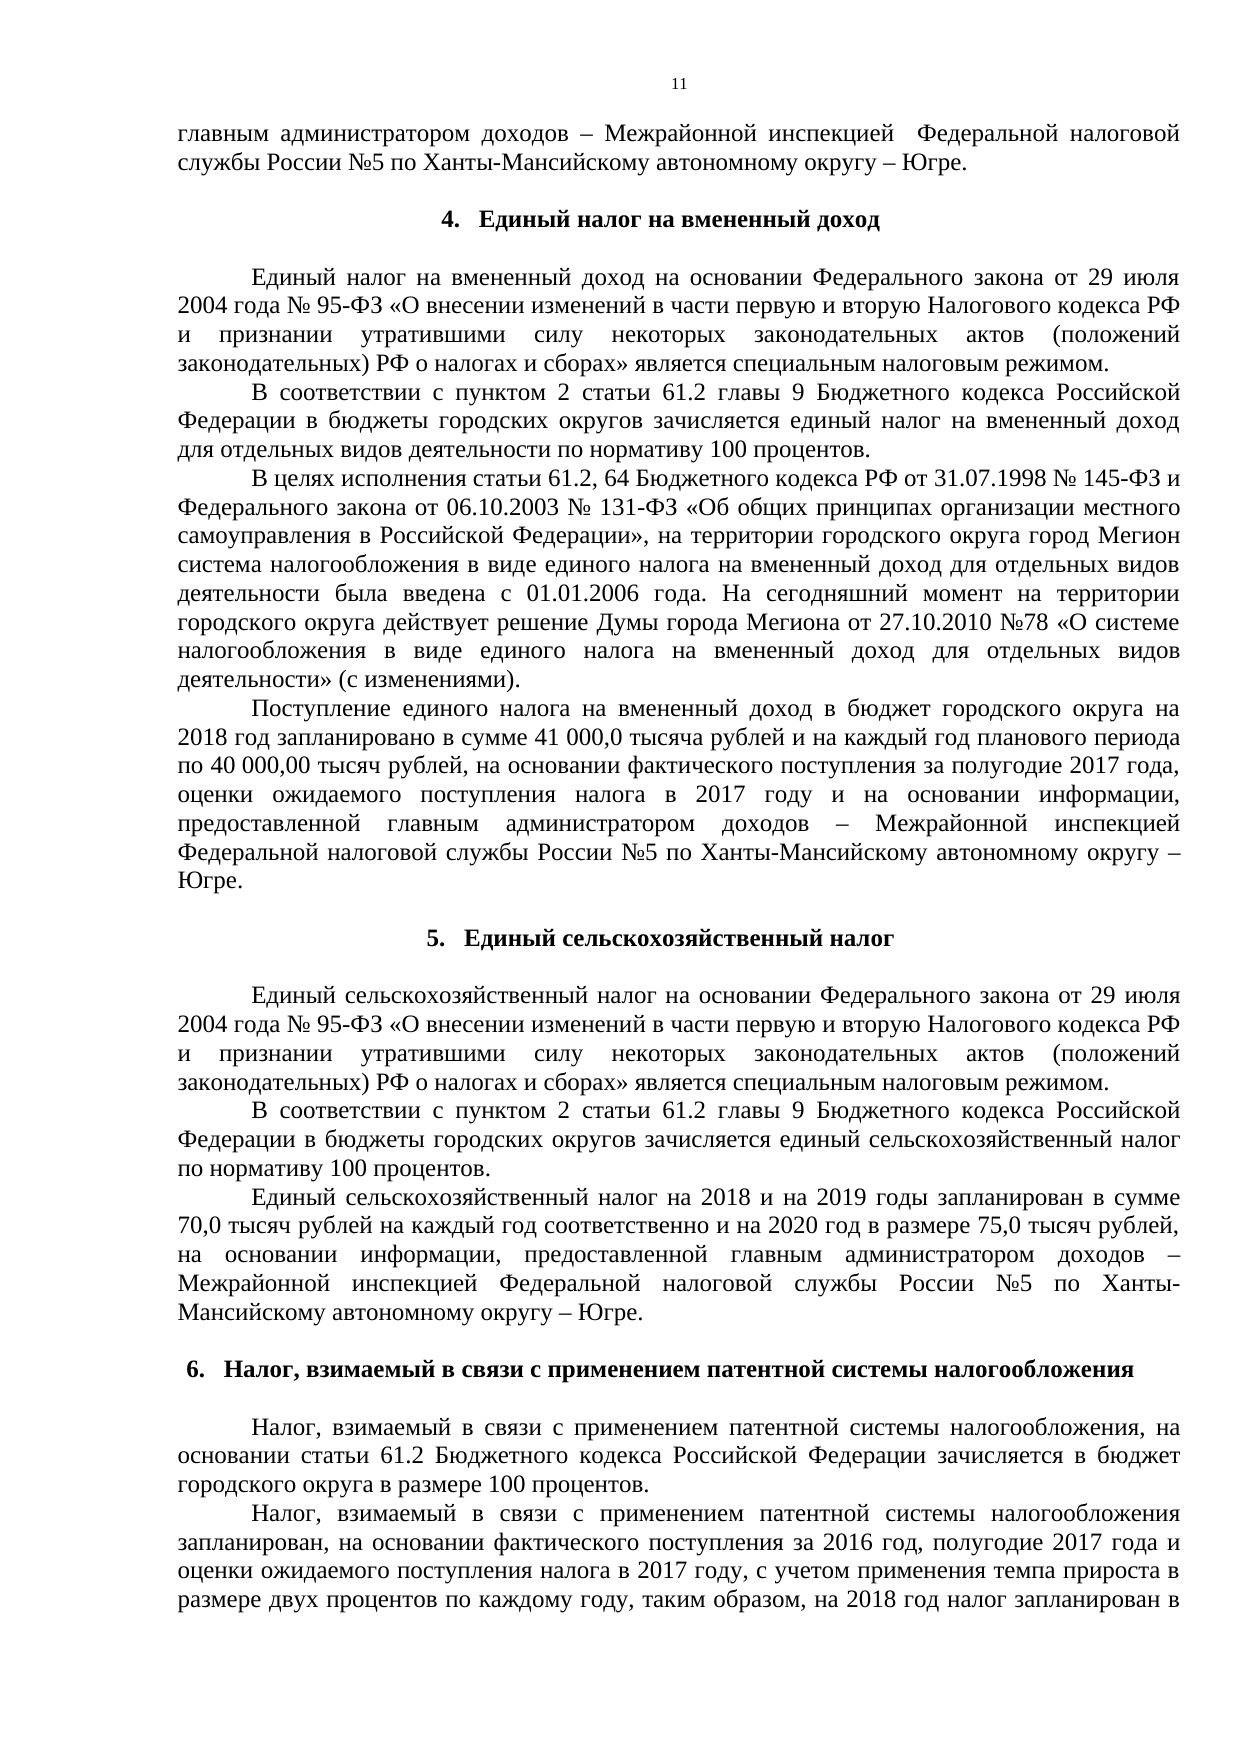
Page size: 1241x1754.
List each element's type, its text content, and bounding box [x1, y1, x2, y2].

list Единый налог на вмененный доход [140, 204, 1181, 233]
text В соответствии с пунктом 2 статьи 61.2 главы 9 Бюджетного кодекса Российской Федерации в бюджеты городских округов зачисляется единый налог на вмененный доход для отдельных видов деятельности по нормативу 100 процентов. [177, 377, 1181, 463]
text Единый сельскохозяйственный налог на 2018 и на 2019 годы запланирован в сумме 70,0 тысяч рублей на каждый год соответственно и на 2020 год в размере 75,0 тысяч рублей, на основании информации, предоставленной главным администратором доходов – Межрайонной инспекцией Федеральной налоговой службы России №5 по Ханты-Мансийскому автономному округу – Югре. [177, 1182, 1181, 1326]
list Налог, взимаемый в связи с применением патентной системы налогообложения [140, 1354, 1181, 1383]
text Налог, взимаемый в связи с применением патентной системы налогообложения, на основании статьи 61.2 Бюджетного кодекса Российской Федерации зачисляется в бюджет городского округа в размере 100 процентов. [177, 1412, 1181, 1498]
text Единый сельскохозяйственный налог на основании Федерального закона от 29 июля 2004 года № 95-ФЗ «О внесении изменений в части первую и вторую Налогового кодекса РФ и признании утратившими силу некоторых законодательных актов (положений законодательных) РФ о налогах и сборах» является специальным налоговым режимом. [177, 981, 1181, 1096]
text Единый налог на вмененный доход на основании Федерального закона от 29 июля 2004 года № 95-ФЗ «О внесении изменений в части первую и вторую Налогового кодекса РФ и признании утратившими силу некоторых законодательных актов (положений законодательных) РФ о налогах и сборах» является специальным налоговым режимом. [177, 262, 1181, 377]
list Единый сельскохозяйственный налог [140, 923, 1181, 952]
text В соответствии с пунктом 2 статьи 61.2 главы 9 Бюджетного кодекса Российской Федерации в бюджеты городских округов зачисляется единый сельскохозяйственный налог по нормативу 100 процентов. [177, 1096, 1181, 1182]
text В целях исполнения статьи 61.2, 64 Бюджетного кодекса РФ от 31.07.1998 № 145-ФЗ и Федерального закона от 06.10.2003 № 131-ФЗ «Об общих принципах организации местного самоуправления в Российской Федерации», на территории городского округа город Мегион система налогообложения в виде единого налога на вмененный доход для отдельных видов деятельности была введена с 01.01.2006 года. На сегодняшний момент на территории городского округа действует решение Думы города Мегиона от 27.10.2010 №78 «О системе налогообложения в виде единого налога на вмененный доход для отдельных видов деятельности» (с изменениями). [177, 463, 1181, 693]
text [177, 118, 1181, 176]
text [177, 1498, 1181, 1613]
text Поступление единого налога на вмененный доход в бюджет городского округа на 2018 год запланировано в сумме 41 000,0 тысяча рублей и на каждый год планового периода по 40 000,00 тысяч рублей, на основании фактического поступления за полугодие 2017 года, оценки ожидаемого поступления налога в 2017 году и на основании информации, предоставленной главным администратором доходов – Межрайонной инспекцией Федеральной налоговой службы России №5 по Ханты-Мансийскому автономному округу – Югре. [177, 693, 1181, 894]
